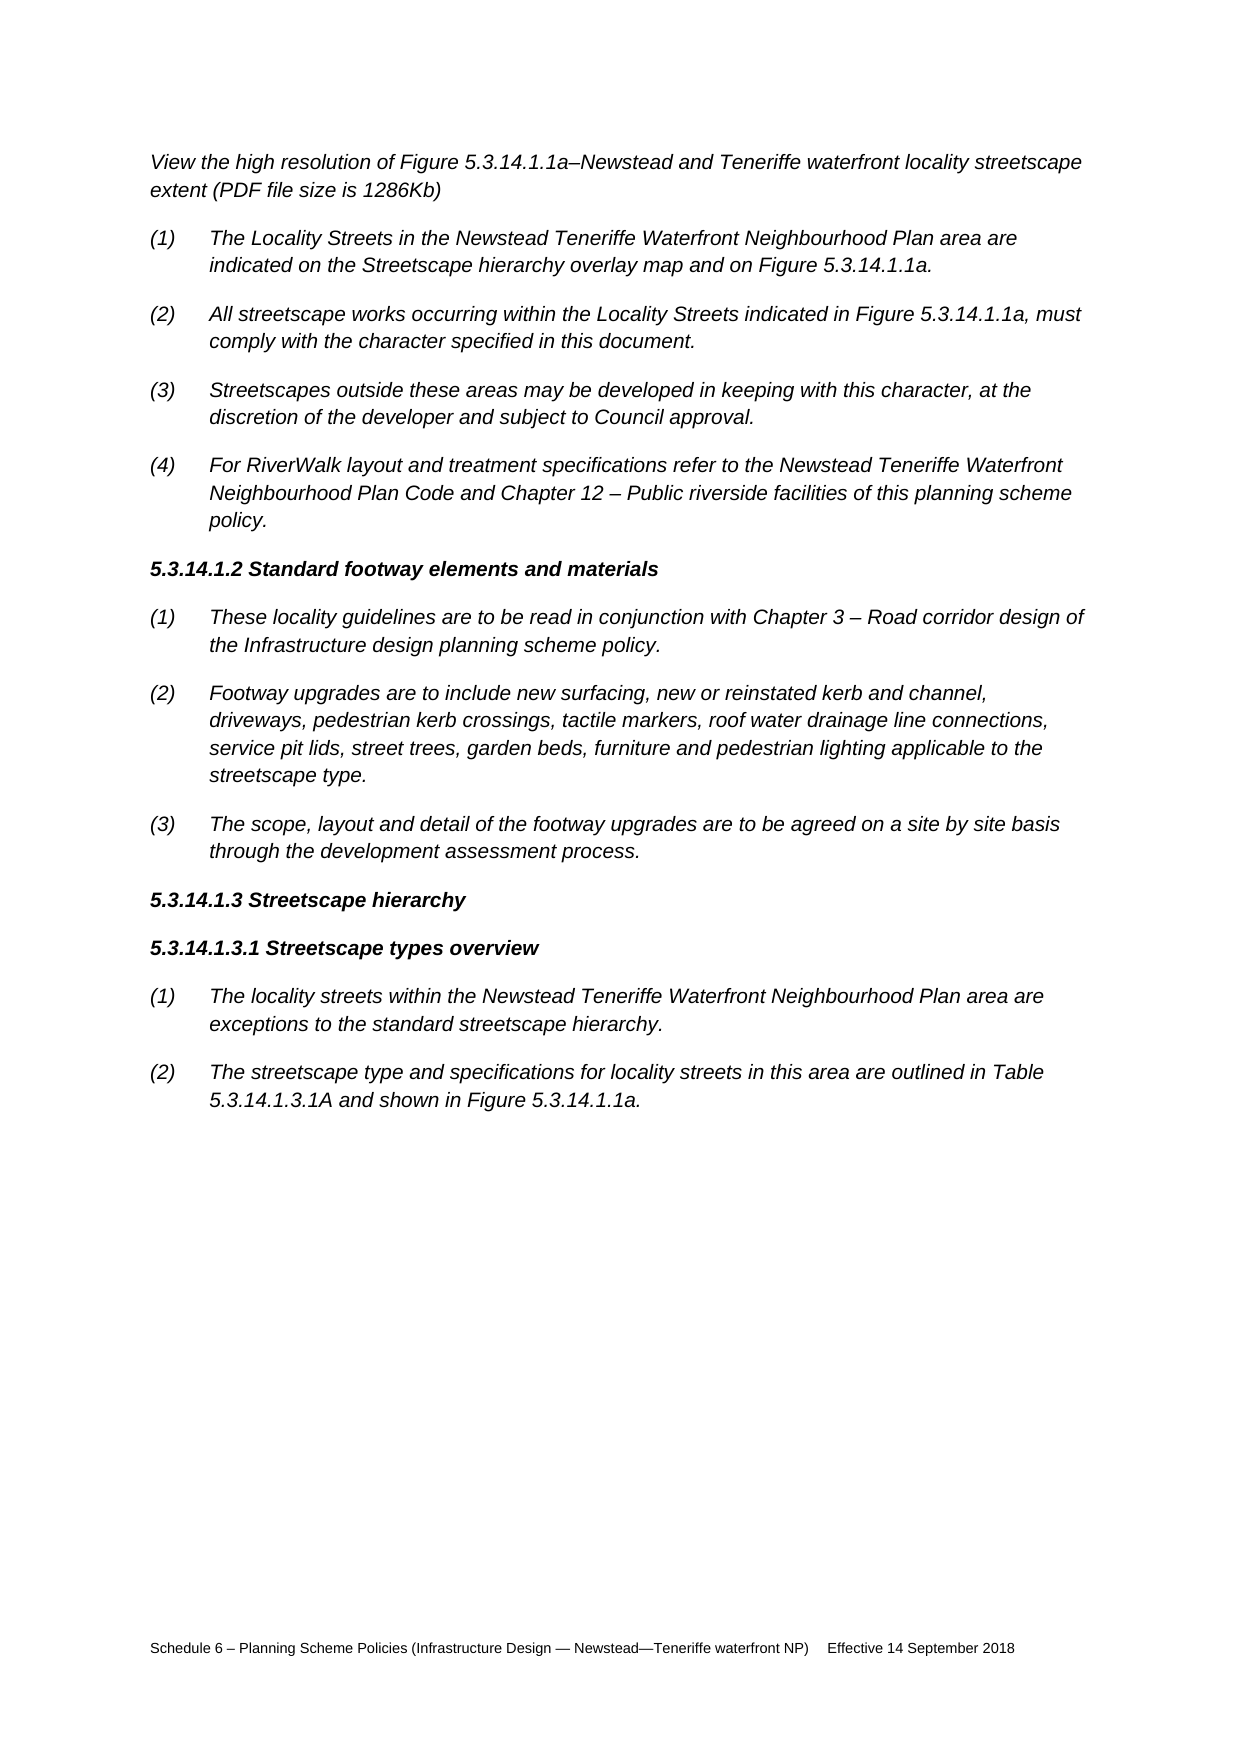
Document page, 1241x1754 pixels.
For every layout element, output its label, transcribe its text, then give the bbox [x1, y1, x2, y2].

text Streetscapes outside these areas may be developed in keeping with this character, at the discretion of the developer and subject to Council approval. [150, 377, 1090, 429]
subtitle 5.3.14.1.3.1 Streetscape types overview [150, 936, 1090, 960]
text The scope, layout and detail of the footway upgrades are to be agreed on a site by site basis through the development assessment process. [150, 812, 1090, 863]
text The streetscape type and specifications for locality streets in this area are outlined in Table 5.3.14.1.3.1A and shown in Figure 5.3.14.1.1a. [150, 1060, 1090, 1111]
list The locality streets within the Newstead Teneriffe Waterfront Neighbourhood Plan area are exceptions to the standard streetscape hierarchy. [150, 984, 1090, 1036]
text All streetscape works occurring within the Locality Streets indicated in Figure 5.3.14.1.1a, must comply with the character specified in this document. [150, 302, 1090, 353]
subtitle 5.3.14.1.3 Streetscape hierarchy [150, 887, 1090, 911]
text For RiverWalk layout and treatment specifications refer to the Newstead Teneriffe Waterfront Neighbourhood Plan Code and Chapter 12 – Public riverside facilities of this planning scheme policy. [150, 453, 1090, 532]
text Footway upgrades are to include new surfacing, new or reinstated kerb and channel, driveways, pedestrian kerb crossings, tactile markers, roof water drainage line connections, service pit lids, street trees, garden beds, furniture and pedestrian lighting applicable to the streetscape type. [150, 681, 1090, 787]
subtitle 5.3.14.1.2 Standard footway elements and materials [150, 557, 1090, 581]
list These locality guidelines are to be read in conjunction with Chapter 3 – Road corridor design of the Infrastructure design planning scheme policy. [150, 605, 1090, 656]
text View the high resolution of Figure 5.3.14.1.1a–Newstead and Teneriffe waterfront locality streetscape extent (PDF file size is 1286Kb) [150, 150, 1090, 201]
text The Locality Streets in the Newstead Teneriffe Waterfront Neighbourhood Plan area are indicated on the Streetscape hierarchy overlay map and on Figure 5.3.14.1.1a. [150, 226, 1090, 277]
